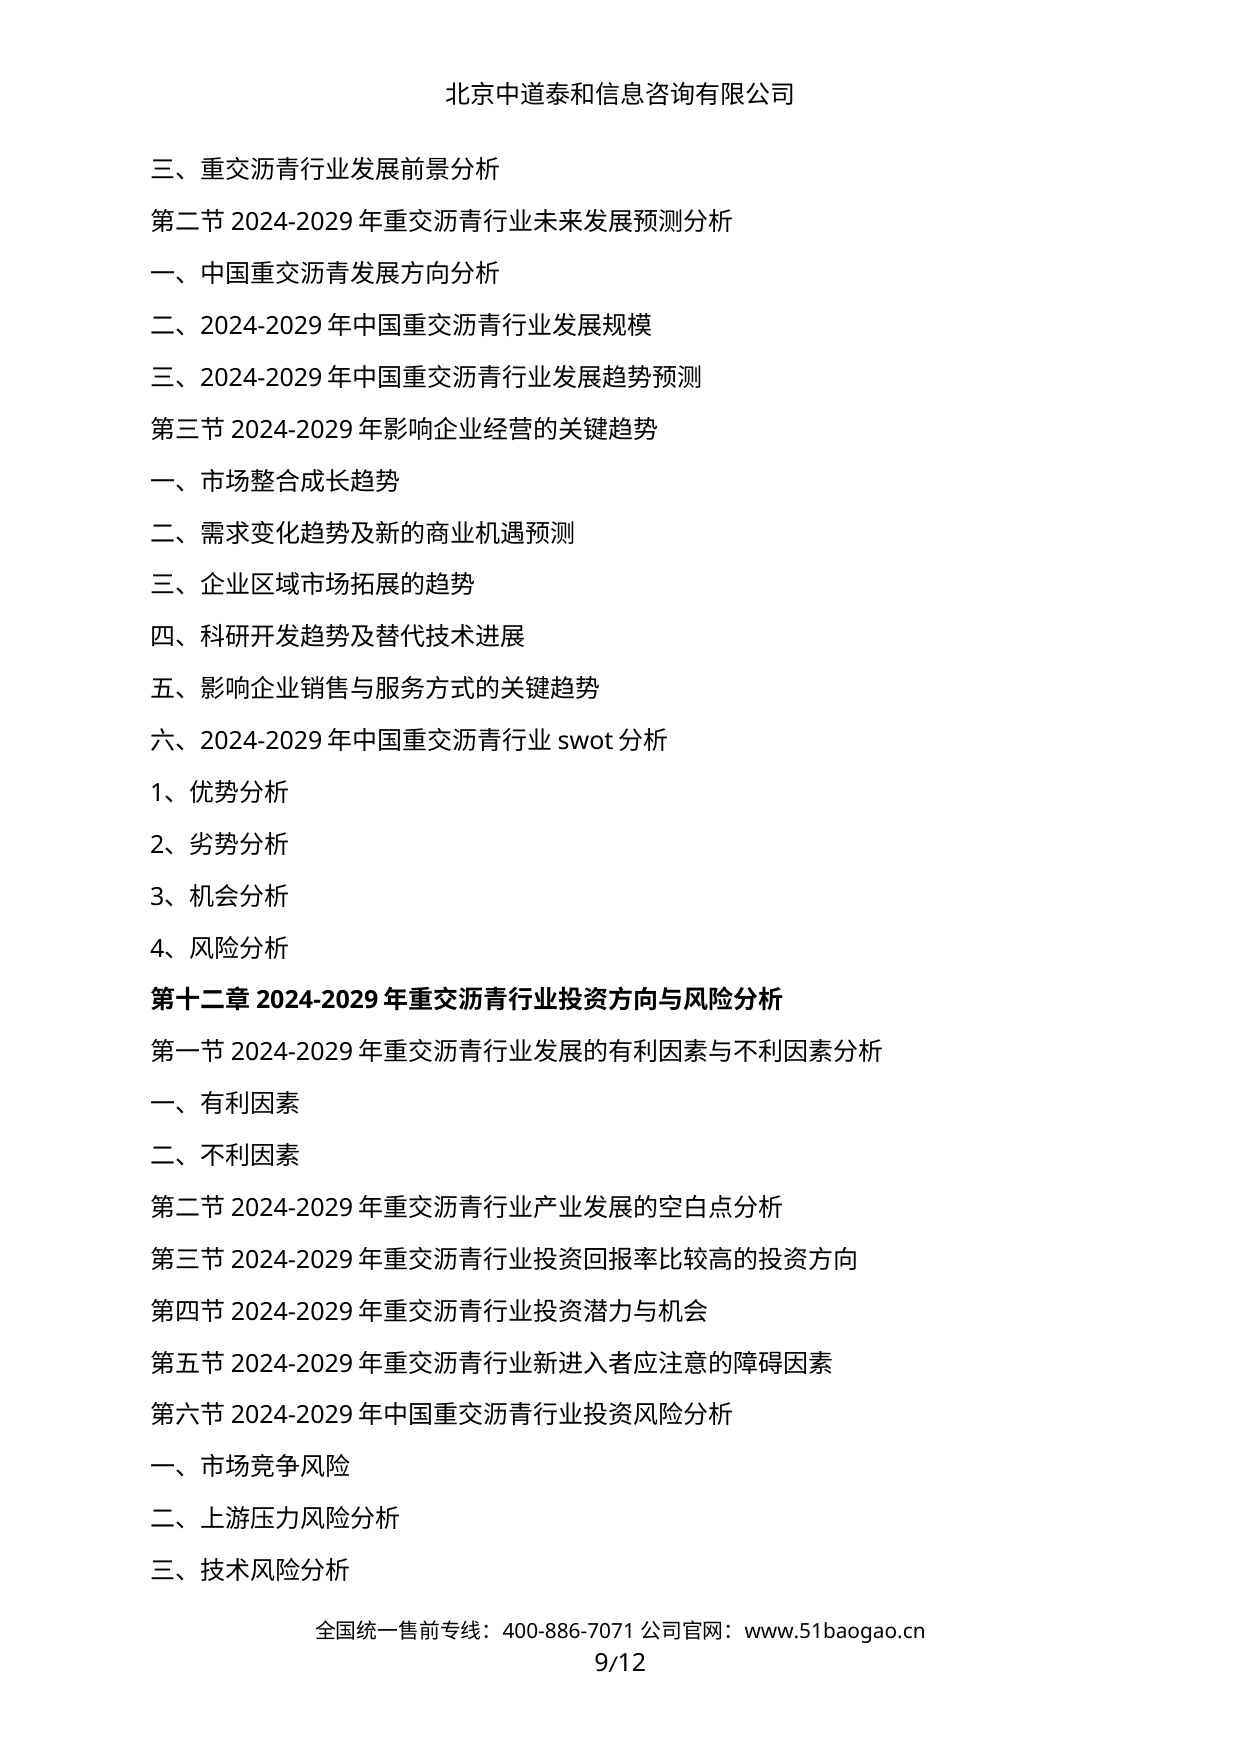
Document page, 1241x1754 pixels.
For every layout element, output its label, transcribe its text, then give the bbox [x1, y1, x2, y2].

text 二、需求变化趋势及新的商业机遇预测 [150, 513, 1090, 549]
text 二、上游压力风险分析 [150, 1499, 1090, 1535]
text 三、重交沥青行业发展前景分析 [150, 150, 1090, 186]
text 4、风险分析 [150, 928, 1090, 964]
text 第一节 2024-2029年重交沥青行业发展的有利因素与不利因素分析 [150, 1032, 1090, 1068]
text 第四节 2024-2029年重交沥青行业投资潜力与机会 [150, 1291, 1090, 1327]
text 三、企业区域市场拓展的趋势 [150, 565, 1090, 601]
text 第六节 2024-2029年中国重交沥青行业投资风险分析 [150, 1395, 1090, 1431]
text 一、市场整合成长趋势 [150, 461, 1090, 497]
text 四、科研开发趋势及替代技术进展 [150, 617, 1090, 653]
text 五、影响企业销售与服务方式的关键趋势 [150, 669, 1090, 705]
text 3、机会分析 [150, 876, 1090, 912]
text 第二节 2024-2029年重交沥青行业产业发展的空白点分析 [150, 1187, 1090, 1224]
text 一、市场竞争风险 [150, 1447, 1090, 1483]
text 第三节 2024-2029年重交沥青行业投资回报率比较高的投资方向 [150, 1239, 1090, 1276]
text 二、不利因素 [150, 1136, 1090, 1172]
text 第十二章 2024-2029年重交沥青行业投资方向与风险分析 [150, 980, 1090, 1016]
text 2、劣势分析 [150, 824, 1090, 861]
text 一、有利因素 [150, 1084, 1090, 1120]
text 一、中国重交沥青发展方向分析 [150, 254, 1090, 290]
text 二、2024-2029年中国重交沥青行业发展规模 [150, 306, 1090, 342]
text 第三节 2024-2029年影响企业经营的关键趋势 [150, 409, 1090, 446]
text 第二节 2024-2029年重交沥青行业未来发展预测分析 [150, 202, 1090, 238]
text 1、优势分析 [150, 772, 1090, 809]
text 第五节 2024-2029年重交沥青行业新进入者应注意的障碍因素 [150, 1343, 1090, 1379]
text 三、2024-2029年中国重交沥青行业发展趋势预测 [150, 357, 1090, 394]
text 六、2024-2029年中国重交沥青行业swot分析 [150, 721, 1090, 757]
text 三、技术风险分析 [150, 1551, 1090, 1587]
